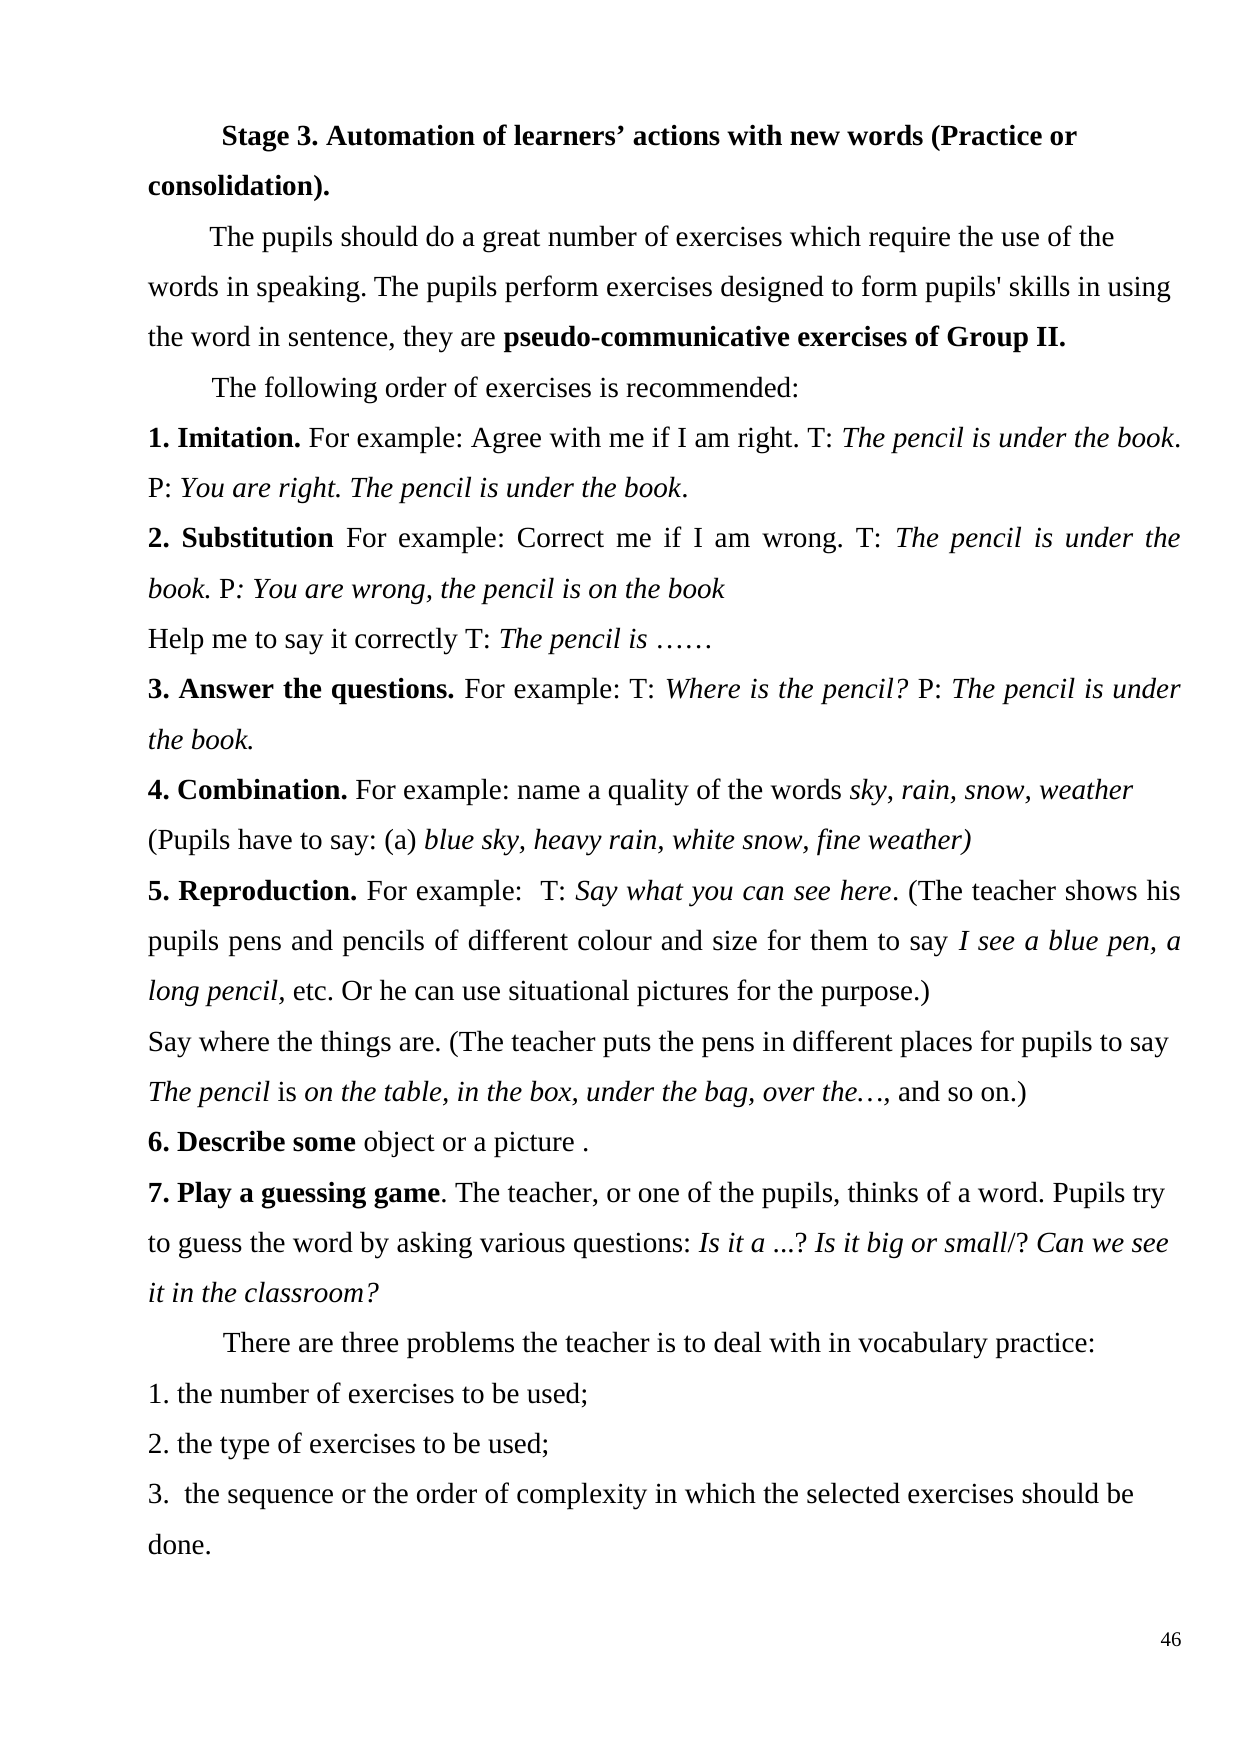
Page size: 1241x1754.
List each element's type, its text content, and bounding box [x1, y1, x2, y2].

text 2. Substitution For example: Correct me if I am wrong. T: The pencil is under the book. P: You are wrong, the pencil is on the book [148, 521, 1181, 604]
text 5. Reproduction. For example: T: Say what you can see here. (The teacher shows his pupils pens and pencils of different colour and size for them to say I see a blue pen, a long pencil, etc. Or he can use situational pictures for the purpose.) [148, 873, 1181, 1007]
text 1. the number of exercises to be used; [148, 1376, 1181, 1409]
text 1. Imitation. For example: Agree with me if I am right. T: The pencil is under the book. P: You are right. The pencil is under the book. [148, 420, 1181, 504]
text 4. Combination. For example: name a quality of the words sky, rain, snow, weather [148, 772, 1181, 806]
text Say where the things are. (The teacher puts the pens in different places for pupils to say The pencil is on the table, in the box, under the bag, over the…, and so on.) [148, 1024, 1181, 1108]
text There are three problems the teacher is to deal with in vocabulary practice: [148, 1326, 1181, 1359]
text 3. Answer the questions. For example: T: Where is the pencil? P: The pencil is under the book. [148, 672, 1181, 755]
text 6. Describe some object or a picture . 7. Play a guessing game. The teacher, or one of the pupils, thinks of a word. Pupils try to guess the word by asking various questions: Is it a ...? Is it big or small/? Can we see it in the classroom? [148, 1124, 1181, 1309]
text (Pupils have to say: (a) blue sky, heavy rain, white snow, fine weather) [148, 822, 1181, 856]
text 2. the type of exercises to be used; [148, 1426, 1181, 1460]
text The pupils should do a great number of exercises which require the use of the words in speaking. The pupils perform exercises designed to form pupils' skills in using the word in sentence, they are pseudo-communicative exercises of Group II. [148, 219, 1181, 353]
text 3. the sequence or the order of complexity in which the selected exercises should be done. [148, 1477, 1181, 1560]
text Stage 3. Automation of learners’ actions with new words (Practice or consolidation). [148, 118, 1181, 202]
text The following order of exercises is recommended: [148, 370, 1181, 403]
text Help me to say it correctly T: The pencil is …… [148, 621, 1181, 655]
